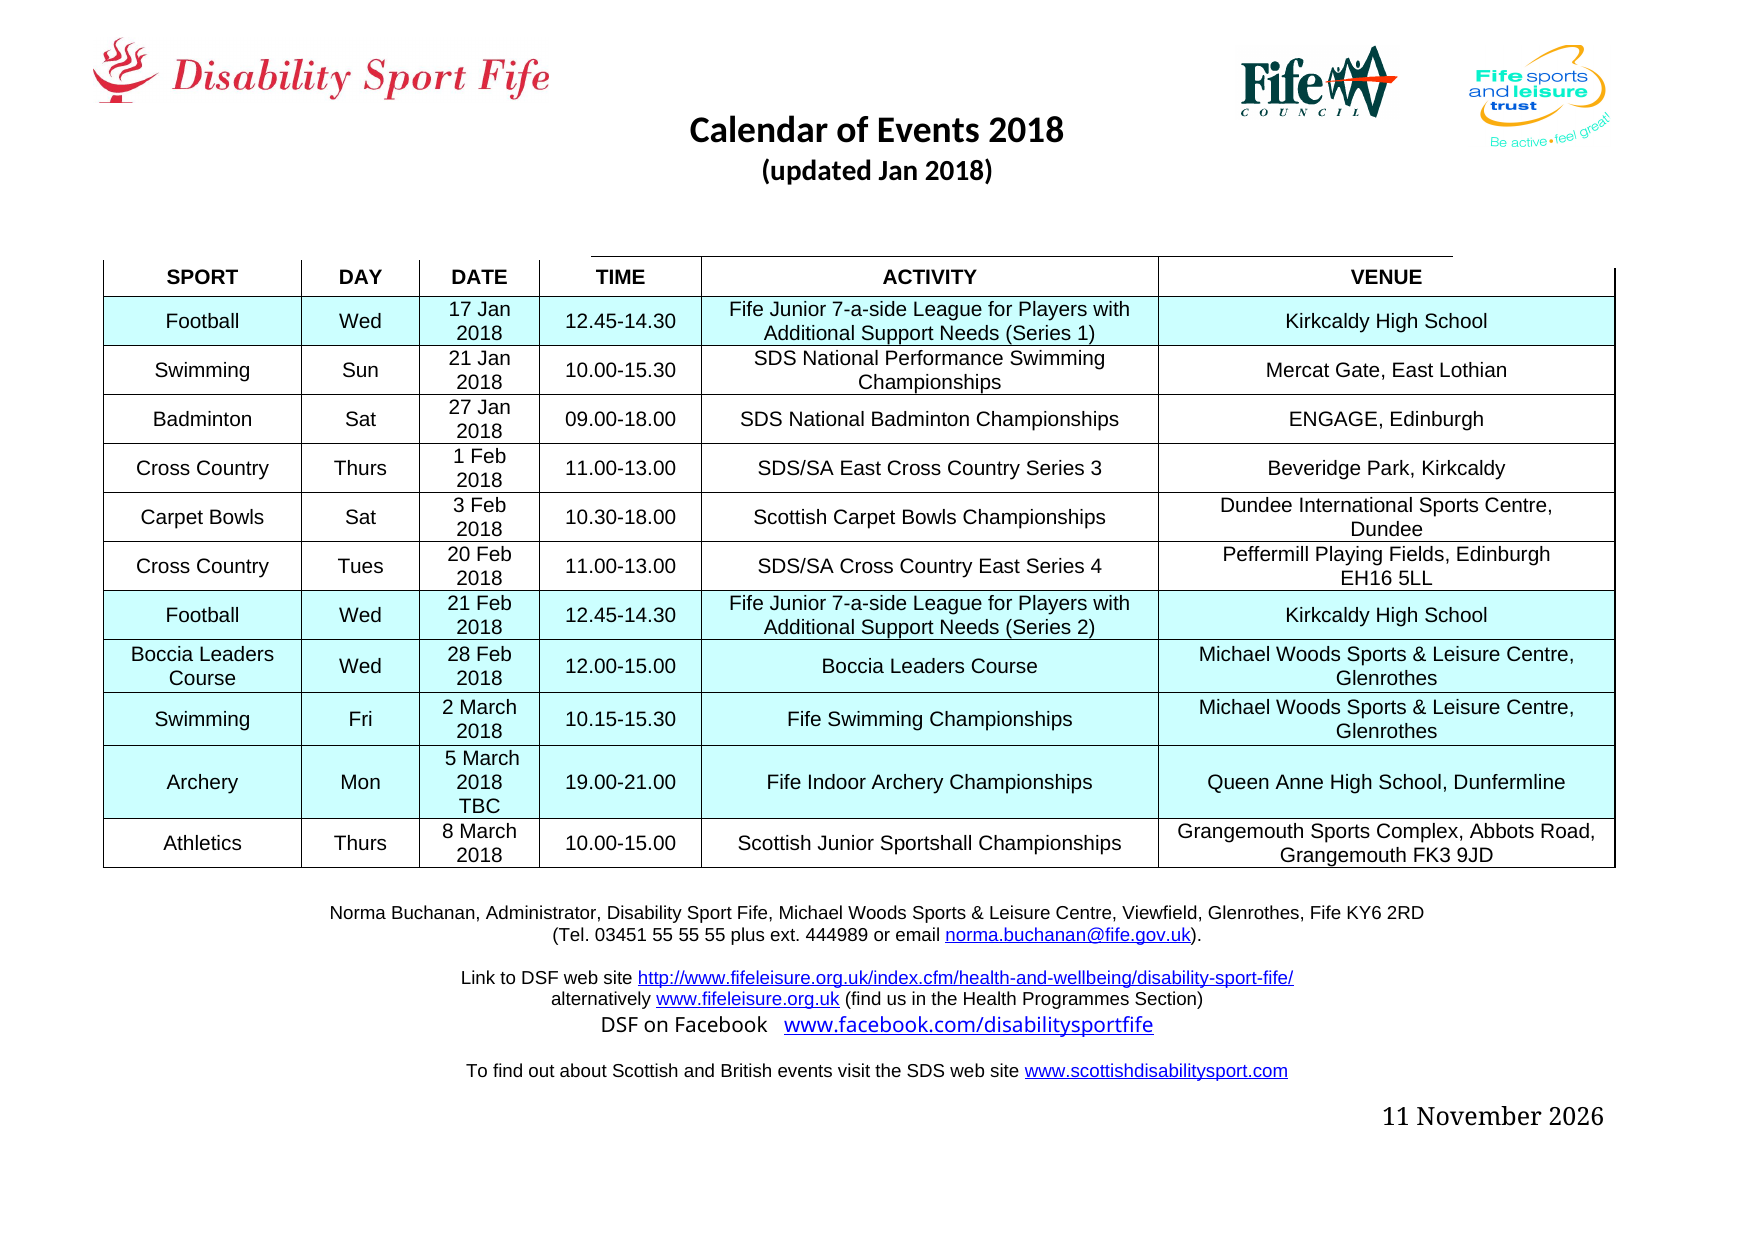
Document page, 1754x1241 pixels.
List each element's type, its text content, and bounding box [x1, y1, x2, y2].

table_cell Grangemouth Sports Complex, Abbots Road, Grangemouth FK3 9JD [1159, 819, 1614, 867]
table_cell SDS/SA East Cross Country Series 3 [702, 444, 1158, 492]
table_cell Swimming [104, 346, 301, 394]
picture [1235, 45, 1400, 120]
table_cell 20 Feb 2018 [420, 542, 539, 590]
table_header DATE [420, 260, 539, 296]
table_cell 5 March 2018 TBC [420, 746, 539, 818]
table_cell 12.00-15.00 [540, 640, 701, 692]
table_cell ENGAGE, Edinburgh [1159, 395, 1614, 443]
text To find out about Scottish and British events visit the SDS web site www.scottishdisabilitysport.com [150, 1060, 1604, 1081]
table_cell 10.00-15.00 [540, 819, 701, 867]
table_cell Fife Swimming Championships [702, 693, 1158, 745]
table_cell Cross Country [104, 444, 301, 492]
table_cell Sat [302, 493, 419, 541]
table_cell 10.30-18.00 [540, 493, 701, 541]
table_cell Sun [302, 346, 419, 394]
table_cell Wed [302, 297, 419, 345]
table_cell 1 Feb 2018 [420, 444, 539, 492]
table_cell SDS National Badminton Championships [702, 395, 1158, 443]
table_cell Football [104, 297, 301, 345]
table_cell 2 March 2018 [420, 693, 539, 745]
table_cell 10.15-15.30 [540, 693, 701, 745]
table_cell Football [104, 591, 301, 639]
table_cell Thurs [302, 444, 419, 492]
table_cell 28 Feb 2018 [420, 640, 539, 692]
table_cell 12.45-14.30 [540, 591, 701, 639]
table_cell Athletics [104, 819, 301, 867]
text Link to DSF web site http://www.fifeleisure.org.uk/index.cfm/health-and-wellbeing/disability-sport-fife/ [150, 967, 1604, 988]
table_cell Sat [302, 395, 419, 443]
table_cell Wed [302, 640, 419, 692]
text (updated Jan 2018) [591, 152, 1453, 188]
table_cell Thurs [302, 819, 419, 867]
table_cell SDS National Performance Swimming Championships [702, 346, 1158, 394]
table_cell 27 Jan 2018 [420, 395, 539, 443]
table_cell 10.00-15.30 [540, 346, 701, 394]
table_cell 11.00-13.00 [540, 542, 701, 590]
table_cell Swimming [104, 693, 301, 745]
table_cell Scottish Carpet Bowls Championships [702, 493, 1158, 541]
table_cell Fife Junior 7-a-side League for Players with Additional Support Needs (Series 1) [702, 297, 1158, 345]
table_cell Boccia Leaders Course [104, 640, 301, 692]
table_cell 8 March 2018 [420, 819, 539, 867]
table_cell 21 Jan 2018 [420, 346, 539, 394]
table_cell Michael Woods Sports & Leisure Centre, Glenrothes [1159, 693, 1614, 745]
picture [1468, 45, 1611, 147]
table_header TIME [540, 257, 701, 296]
table_cell Tues [302, 542, 419, 590]
table_cell Badminton [104, 395, 301, 443]
text Calendar of Events 2018 [591, 106, 1453, 152]
table_cell Mon [302, 746, 419, 818]
text alternatively www.fifeleisure.org.uk (find us in the Health Programmes Section) [150, 988, 1604, 1010]
table_header VENUE [1159, 257, 1614, 296]
picture [93, 37, 549, 103]
table_cell Dundee International Sports Centre, Dundee [1159, 493, 1614, 541]
table_cell Cross Country [104, 542, 301, 590]
table_cell Queen Anne High School, Dunfermline [1159, 746, 1614, 818]
table_cell SDS/SA Cross Country East Series 4 [702, 542, 1158, 590]
table_cell Fife Indoor Archery Championships [702, 746, 1158, 818]
table_cell Kirkcaldy High School [1159, 297, 1614, 345]
table_header SPORT [104, 260, 301, 296]
text DSF on Facebook www.facebook.com/disabilitysportfife [150, 1010, 1604, 1038]
table_cell 09.00-18.00 [540, 395, 701, 443]
table_cell Beveridge Park, Kirkcaldy [1159, 444, 1614, 492]
table_cell 19.00-21.00 [540, 746, 701, 818]
table_cell Archery [104, 746, 301, 818]
table_cell 17 Jan 2018 [420, 297, 539, 345]
table_cell Peffermill Playing Fields, Edinburgh EH16 5LL [1159, 542, 1614, 590]
table_cell Wed [302, 591, 419, 639]
table_header DAY [302, 260, 419, 296]
table_cell Fri [302, 693, 419, 745]
table_cell 12.45-14.30 [540, 297, 701, 345]
table_cell Mercat Gate, East Lothian [1159, 346, 1614, 394]
table_header ACTIVITY [702, 257, 1158, 296]
table_cell Michael Woods Sports & Leisure Centre, Glenrothes [1159, 640, 1614, 692]
table_cell 11.00-13.00 [540, 444, 701, 492]
table_cell Fife Junior 7-a-side League for Players with Additional Support Needs (Series 2) [702, 591, 1158, 639]
table_cell 3 Feb 2018 [420, 493, 539, 541]
table_cell 21 Feb 2018 [420, 591, 539, 639]
table_cell Carpet Bowls [104, 493, 301, 541]
table_cell Kirkcaldy High School [1159, 591, 1614, 639]
table_cell Boccia Leaders Course [702, 640, 1158, 692]
text Norma Buchanan, Administrator, Disability Sport Fife, Michael Woods Sports & Leisure Centre, Viewfield, Glenrothes, Fife KY6 2RD [150, 902, 1604, 923]
table_cell Scottish Junior Sportshall Championships [702, 819, 1158, 867]
text (Tel. 03451 55 55 55 plus ext. 444989 or email norma.buchanan@fife.gov.uk). [150, 923, 1604, 945]
